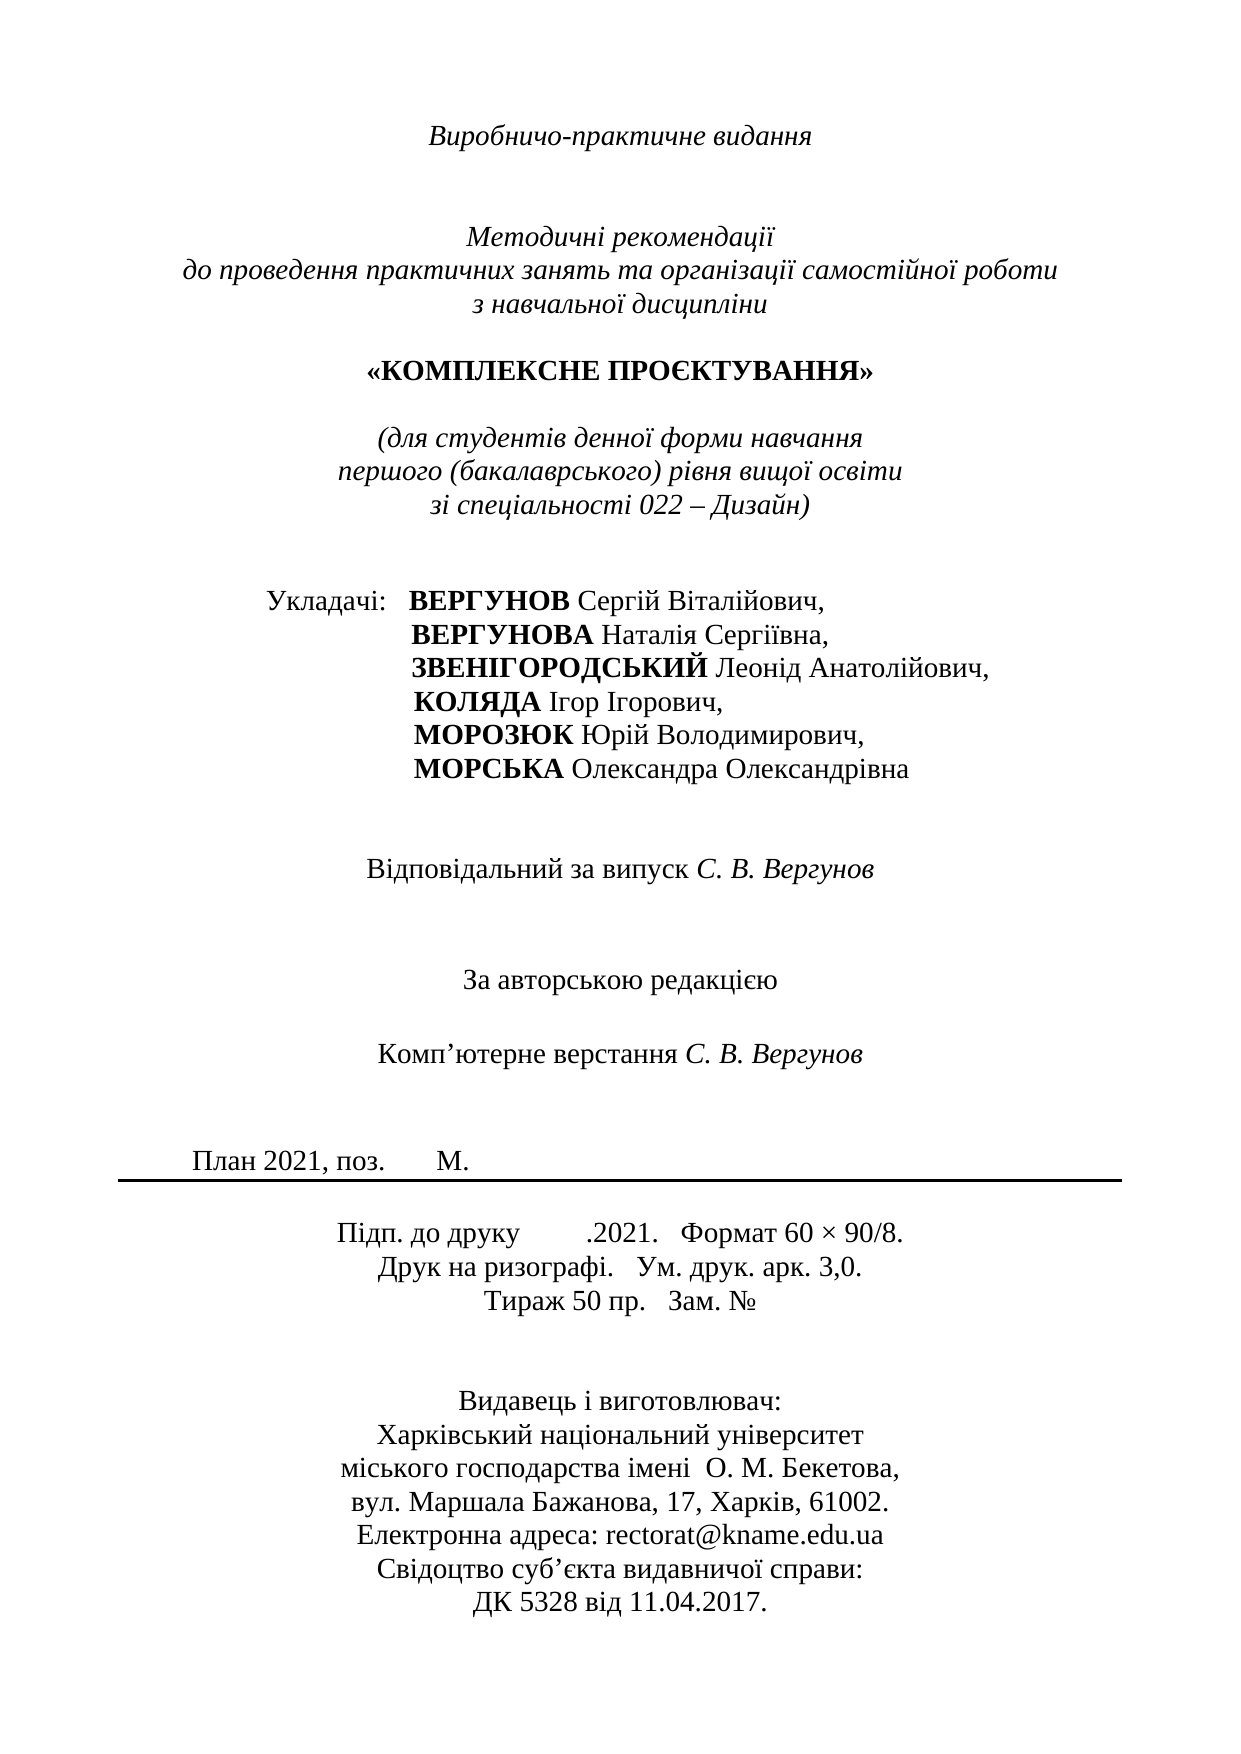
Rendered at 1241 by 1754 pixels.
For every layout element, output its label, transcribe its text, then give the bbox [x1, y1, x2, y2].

text Підп. до друку .2021. Формат 60 × 90/8. [118, 1216, 1122, 1249]
text Друк на ризографі. Ум. друк. арк. 3,0. [118, 1249, 1122, 1283]
text до проведення практичних занять та організації самостійної роботи [118, 252, 1122, 286]
text Відповідальний за випуск C. В. Вергунов [118, 852, 1122, 885]
text Видавець і виготовлювач: [118, 1383, 1122, 1417]
text вул. Маршала Бажанова, 17, Харків, 61002. [118, 1484, 1122, 1517]
text Свідоцтво суб’єкта видавничої справи: [118, 1551, 1122, 1584]
text Укладачі: ВЕРГУНОВ Сергій Віталійович, [118, 583, 1122, 617]
text «КОМПЛЕКСНЕ ПРОЄКТУВАННЯ» [118, 353, 1122, 386]
text Методичні рекомендації [118, 219, 1122, 252]
text Тираж 50 пр. Зам. № [118, 1283, 1122, 1316]
text з навчальної дисципліни [118, 286, 1122, 319]
text МОРСЬКА Олександра Олександрівна [118, 751, 1122, 784]
text МОРОЗЮК Юрій Володимирович, [118, 717, 1122, 751]
text Виробничо-практичне видання [118, 118, 1122, 152]
text міського господарства імені О. М. Бекетова, [118, 1450, 1122, 1484]
text ДК 5328 від 11.04.2017. [118, 1584, 1122, 1618]
text За авторською редакцією [118, 962, 1122, 996]
text першого (бакалаврського) рівня вищої освіти [118, 453, 1122, 487]
text зі спеціальності 022 – Дизайн) [118, 487, 1122, 521]
text ЗВЕНІГОРОДСЬКИЙ Леонід Анатолійович, [118, 650, 1122, 684]
text КОЛЯДА Ігор Ігорович, [118, 684, 1122, 717]
text Електронна адреса: rectorat@kname.edu.ua [118, 1517, 1122, 1551]
text ВЕРГУНОВА Наталія Сергіївна, [118, 617, 1122, 650]
text Харківський національний університет [118, 1417, 1122, 1450]
text План 2021, поз. М. [118, 1143, 1122, 1179]
text Комп’ютерне верстання С. В. Вергунов [118, 1036, 1122, 1069]
text (для студентів денної форми навчання [118, 420, 1122, 453]
